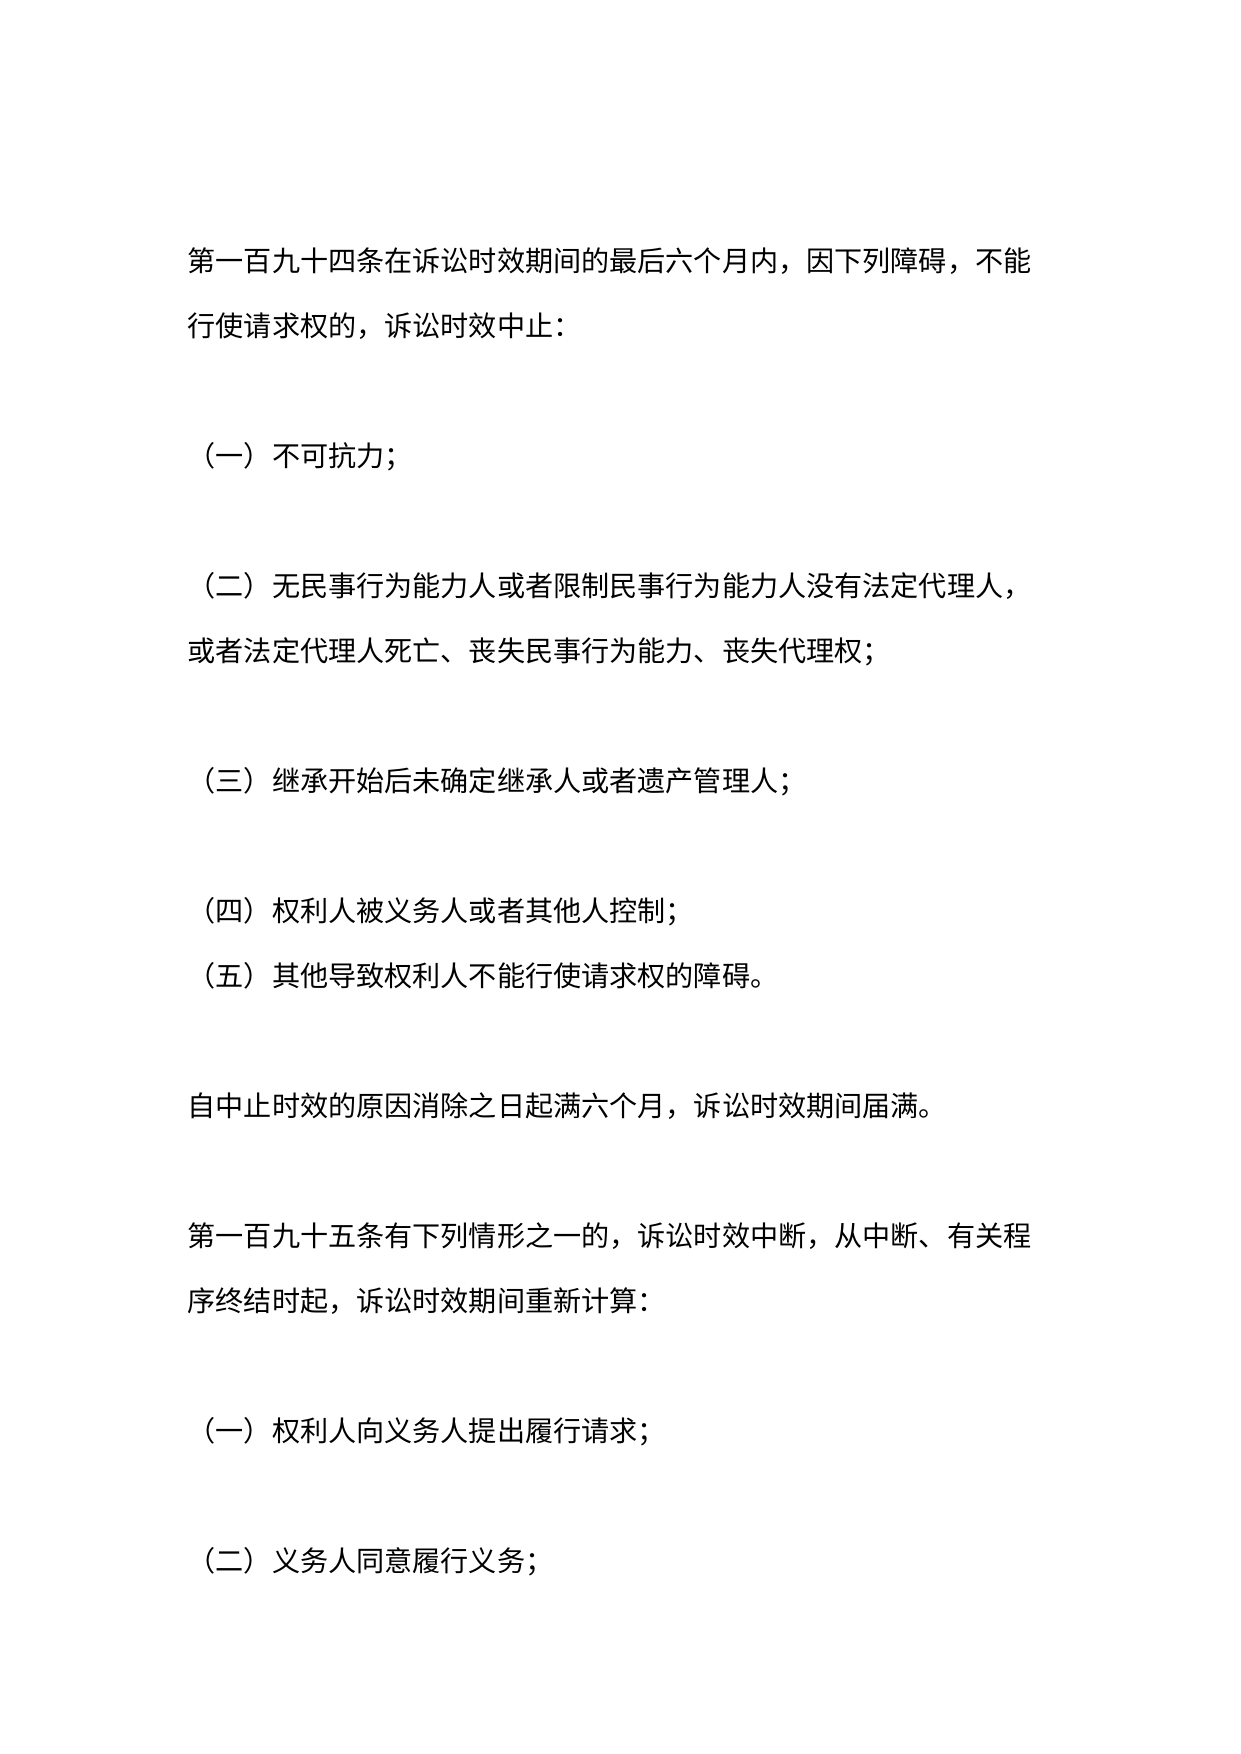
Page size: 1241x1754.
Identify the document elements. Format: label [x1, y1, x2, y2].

text [187, 162, 1053, 1592]
